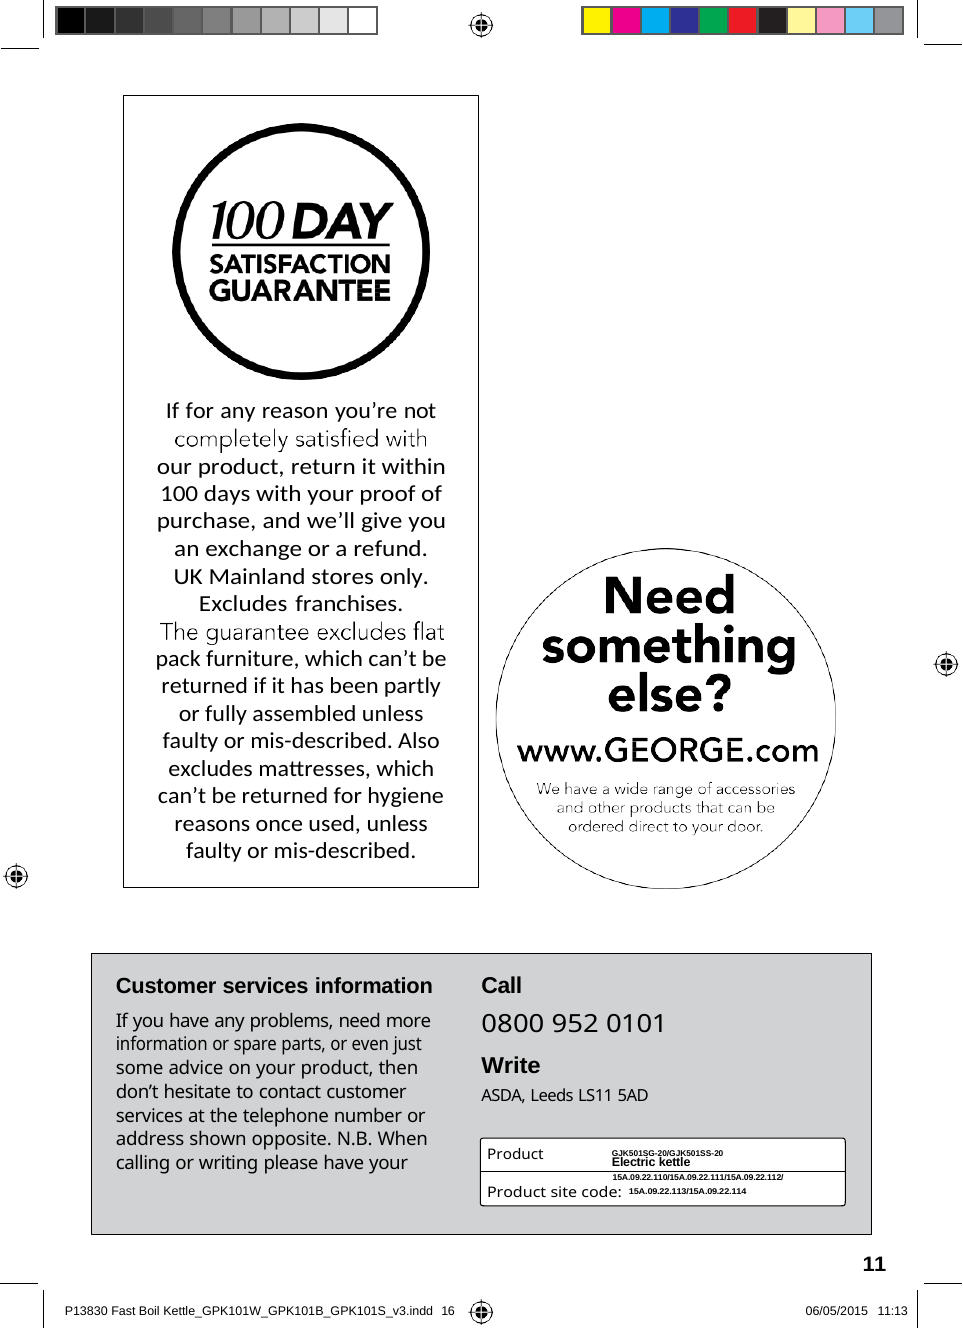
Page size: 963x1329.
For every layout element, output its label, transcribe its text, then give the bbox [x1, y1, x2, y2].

picture [172, 123, 430, 380]
picture [468, 1299, 494, 1325]
picture [160, 621, 444, 645]
picture [933, 651, 959, 677]
picture [495, 548, 836, 889]
picture [3, 863, 29, 889]
text 11 [46, 967, 887, 1275]
picture [468, 12, 494, 38]
picture [175, 428, 426, 453]
